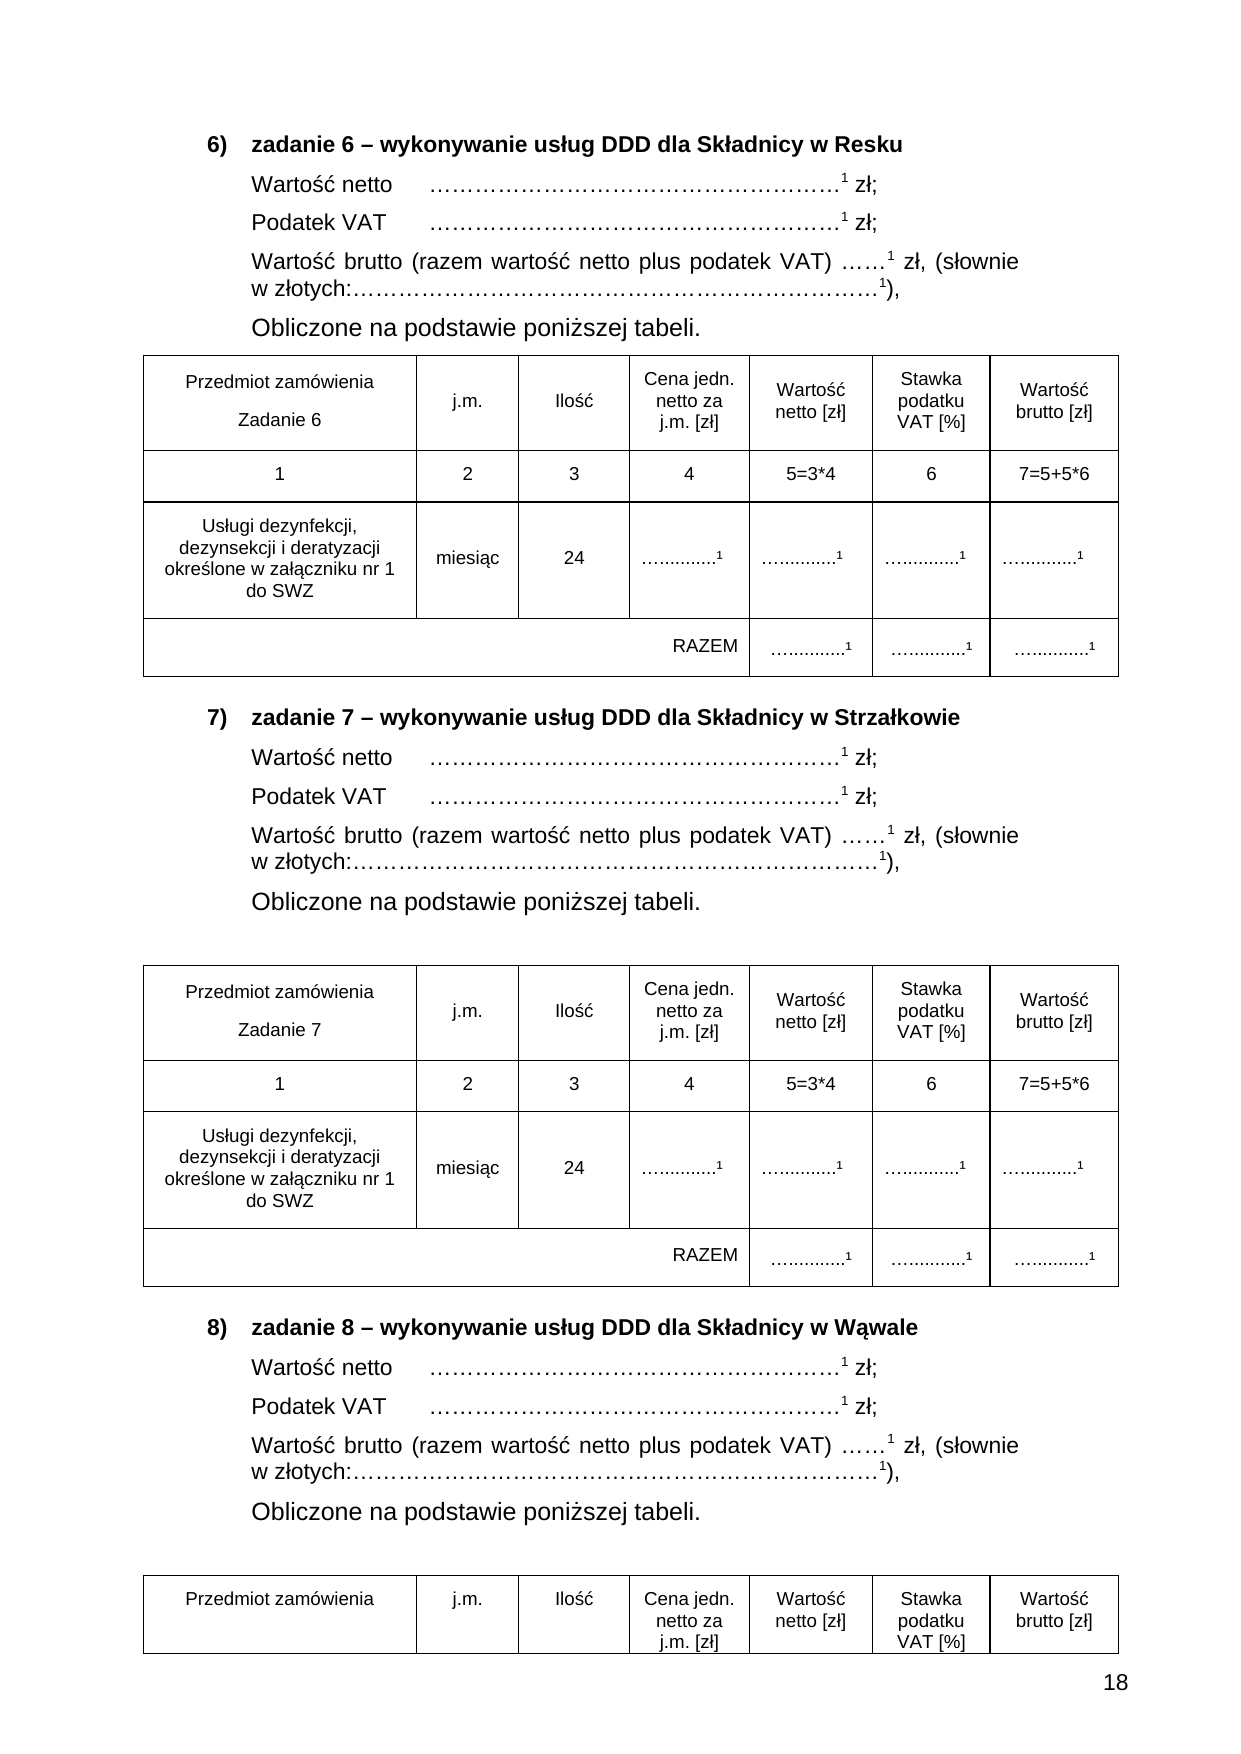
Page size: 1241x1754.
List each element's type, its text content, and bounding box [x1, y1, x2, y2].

table_cell 24 [519, 1112, 629, 1228]
table_cell 5=3*4 [750, 451, 872, 501]
text Wartość brutto (razem wartość netto plus podatek VAT) ……1 zł, (słownie w złotych:……………………………………………………………1), [251, 822, 1019, 874]
table_cell …...........¹ [991, 1112, 1118, 1228]
table_header Wartość netto [zł] [750, 966, 872, 1059]
table_header Cena jedn. netto za j.m. [zł] [630, 966, 749, 1059]
text Obliczone na podstawie poniższej tabeli. [251, 313, 1019, 342]
table_cell 5=3*4 [750, 1061, 872, 1111]
table_cell 4 [630, 451, 749, 501]
table_cell 6 [873, 1061, 989, 1111]
text Obliczone na podstawie poniższej tabeli. [251, 887, 1019, 916]
table_cell …...........¹ [750, 1229, 872, 1286]
text Wartość brutto (razem wartość netto plus podatek VAT) ……1 zł, (słownie w złotych:……………………………………………………………1), [251, 248, 1019, 301]
table_cell …...........¹ [630, 1112, 749, 1228]
table_cell Usługi dezynfekcji, dezynsekcji i deratyzacji określone w załączniku nr 1 do SWZ [144, 503, 416, 618]
table_cell 3 [519, 1061, 629, 1111]
table_cell 4 [630, 1061, 749, 1111]
table_cell 2 [417, 451, 518, 501]
list zadanie 7 – wykonywanie usług DDD dla Składnicy w Strzałkowie [207, 704, 1128, 730]
table_cell …...........¹ [873, 1229, 989, 1286]
list zadanie 6 – wykonywanie usług DDD dla Składnicy w Resku [207, 131, 1128, 157]
table_header Wartość netto [zł] [750, 1576, 872, 1653]
table_header Przedmiot zamówienia Zadanie 7 [144, 966, 416, 1059]
table_header Wartość brutto [zł] [991, 1576, 1118, 1653]
table_cell …...........¹ [750, 503, 872, 618]
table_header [873, 1576, 989, 1653]
table_cell Usługi dezynfekcji, dezynsekcji i deratyzacji określone w załączniku nr 1 do SWZ [144, 1112, 416, 1228]
table_cell 7=5+5*6 [991, 451, 1118, 501]
table_cell 7=5+5*6 [991, 1061, 1118, 1111]
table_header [630, 1576, 749, 1653]
table_header Ilość [519, 356, 629, 449]
text Wartość netto ………………………………………………1 zł; [251, 1354, 1019, 1380]
table_header Wartość brutto [zł] [991, 966, 1118, 1059]
text Wartość netto ………………………………………………1 zł; [251, 744, 1019, 770]
text Obliczone na podstawie poniższej tabeli. [251, 1497, 1019, 1526]
table_cell 24 [519, 503, 629, 618]
table_header Wartość netto [zł] [750, 356, 872, 449]
table_header j.m. [417, 356, 518, 449]
text Wartość brutto (razem wartość netto plus podatek VAT) ……1 zł, (słownie w złotych:……………………………………………………………1), [251, 1432, 1019, 1484]
table_cell miesiąc [417, 1112, 518, 1228]
table_cell …...........¹ [873, 1112, 989, 1228]
table_cell 1 [144, 1061, 416, 1111]
table_header Stawka podatku VAT [%] [873, 356, 989, 449]
table_header j.m. [417, 1576, 518, 1653]
table_header Stawka podatku VAT [%] [873, 966, 989, 1059]
table_header Ilość [519, 1576, 629, 1653]
list zadanie 8 – wykonywanie usług DDD dla Składnicy w Wąwale [207, 1314, 1128, 1340]
table_header Wartość brutto [zł] [991, 356, 1118, 449]
text Wartość netto ………………………………………………1 zł; [251, 171, 1019, 197]
table_cell miesiąc [417, 503, 518, 618]
table_header Cena jedn. netto za j.m. [zł] [630, 356, 749, 449]
table_cell …...........¹ [630, 503, 749, 618]
table_cell 1 [144, 451, 416, 501]
table_cell RAZEM [144, 619, 749, 676]
table_cell …...........¹ [873, 619, 989, 676]
table_cell …...........¹ [873, 503, 989, 618]
text Podatek VAT ………………………………………………1 zł; [251, 783, 1019, 809]
table_header j.m. [417, 966, 518, 1059]
table_cell RAZEM [144, 1229, 749, 1286]
text Podatek VAT ………………………………………………1 zł; [251, 1393, 1019, 1419]
table_cell …...........¹ [991, 619, 1118, 676]
table_cell …...........¹ [750, 619, 872, 676]
table_cell 6 [873, 451, 989, 501]
table_cell …...........¹ [991, 1229, 1118, 1286]
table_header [144, 1576, 416, 1653]
table_header Ilość [519, 966, 629, 1059]
table_cell …...........¹ [991, 503, 1118, 618]
table_header Przedmiot zamówienia Zadanie 6 [144, 356, 416, 449]
table_cell 2 [417, 1061, 518, 1111]
table_cell …...........¹ [750, 1112, 872, 1228]
table_cell 3 [519, 451, 629, 501]
text Podatek VAT ………………………………………………1 zł; [251, 209, 1019, 236]
